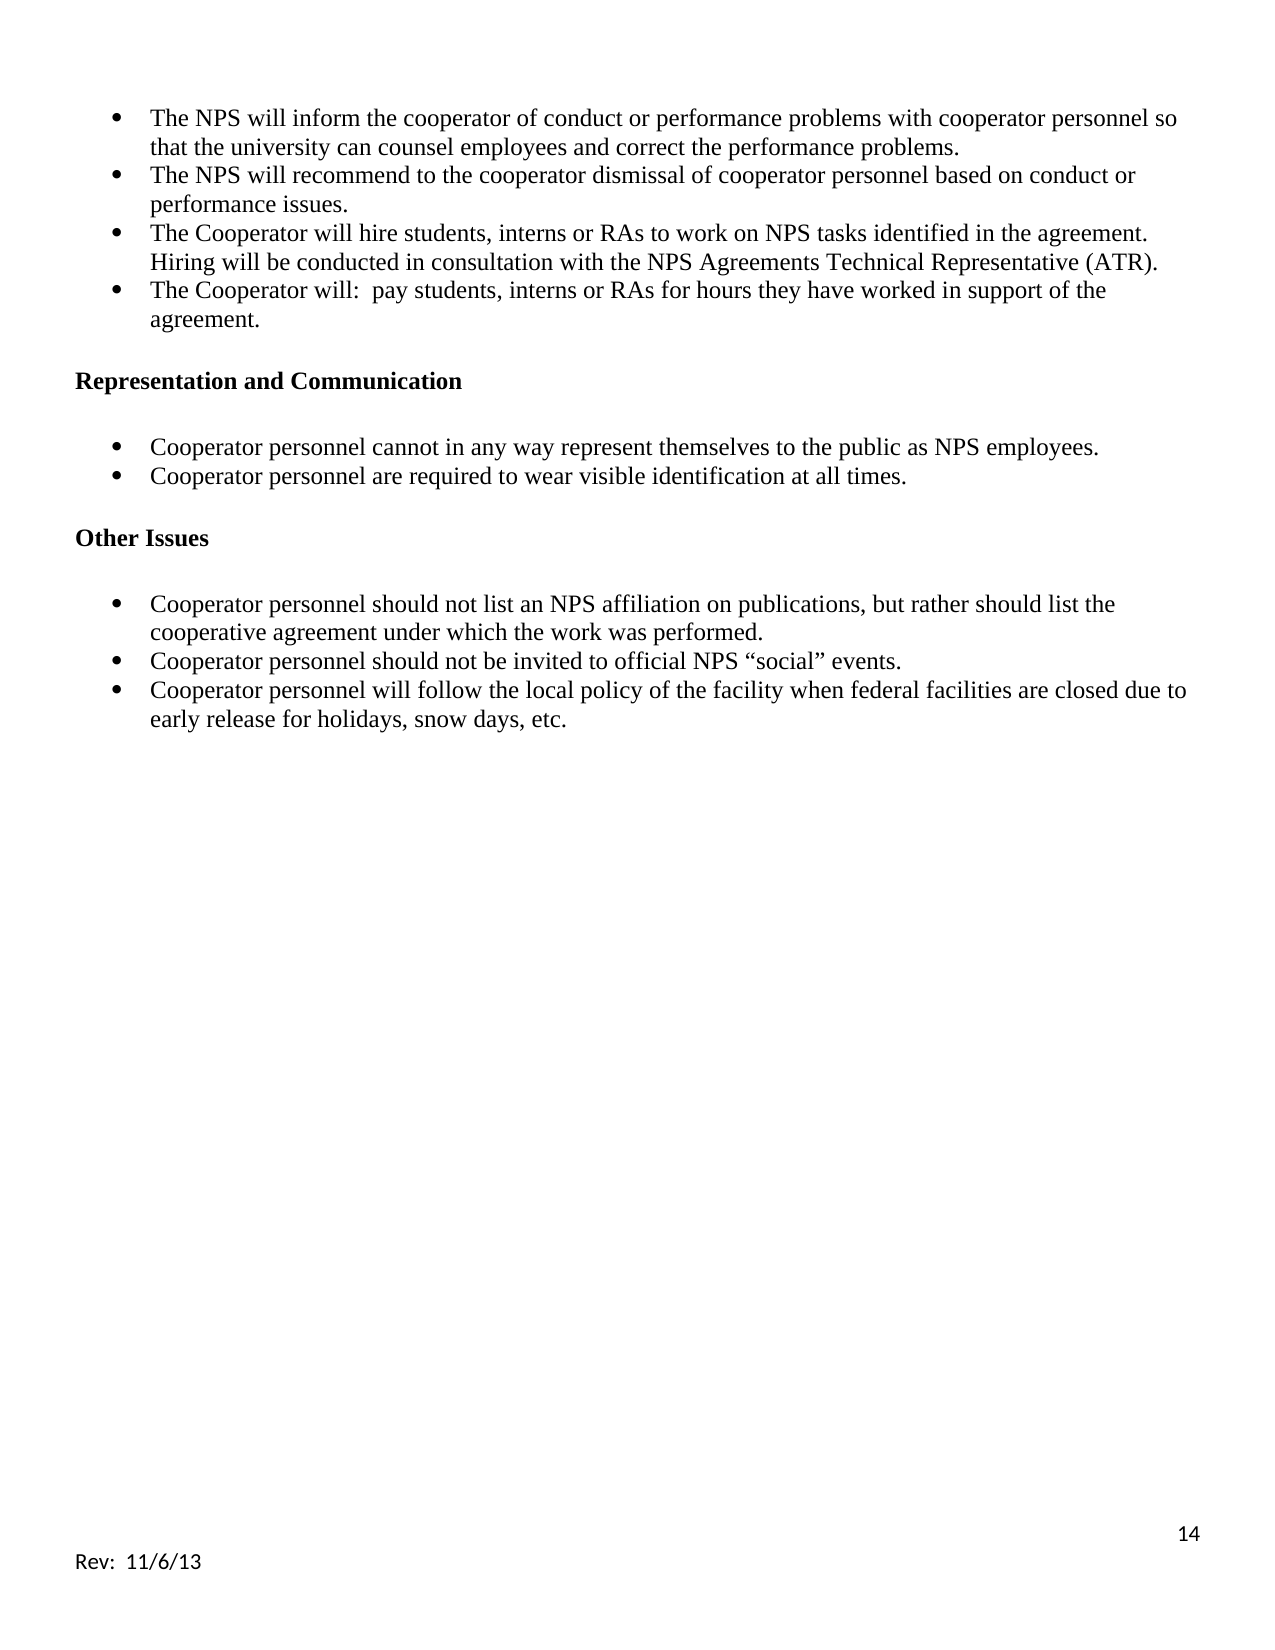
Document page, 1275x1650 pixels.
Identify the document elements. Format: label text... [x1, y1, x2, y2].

list The NPS will inform the cooperator of conduct or performance problems with cooperator personnel so that the university can counsel employees and correct the performance problems. [112, 103, 1200, 161]
list Cooperator personnel should not be invited to official NPS “social” events. [112, 646, 1200, 675]
list The Cooperator will hire students, interns or RAs to work on NPS tasks identified in the agreement. Hiring will be conducted in consultation with the NPS Agreements Technical Representative (ATR). [112, 218, 1200, 276]
text Other Issues [75, 523, 1200, 551]
list Cooperator personnel are required to wear visible identification at all times. [112, 461, 1200, 489]
list Cooperator personnel should not list an NPS affiliation on publications, but rather should list the cooperative agreement under which the work was performed. [112, 589, 1200, 646]
list The Cooperator will: pay students, interns or RAs for hours they have worked in support of the agreement. [112, 276, 1200, 333]
list The NPS will recommend to the cooperator dismissal of cooperator personnel based on conduct or performance issues. [112, 161, 1200, 218]
list Cooperator personnel cannot in any way represent themselves to the public as NPS employees. [112, 432, 1200, 461]
list Cooperator personnel will follow the local policy of the facility when federal facilities are closed due to early release for holidays, snow days, etc. [112, 675, 1200, 732]
text Representation and Communication [75, 366, 1200, 395]
